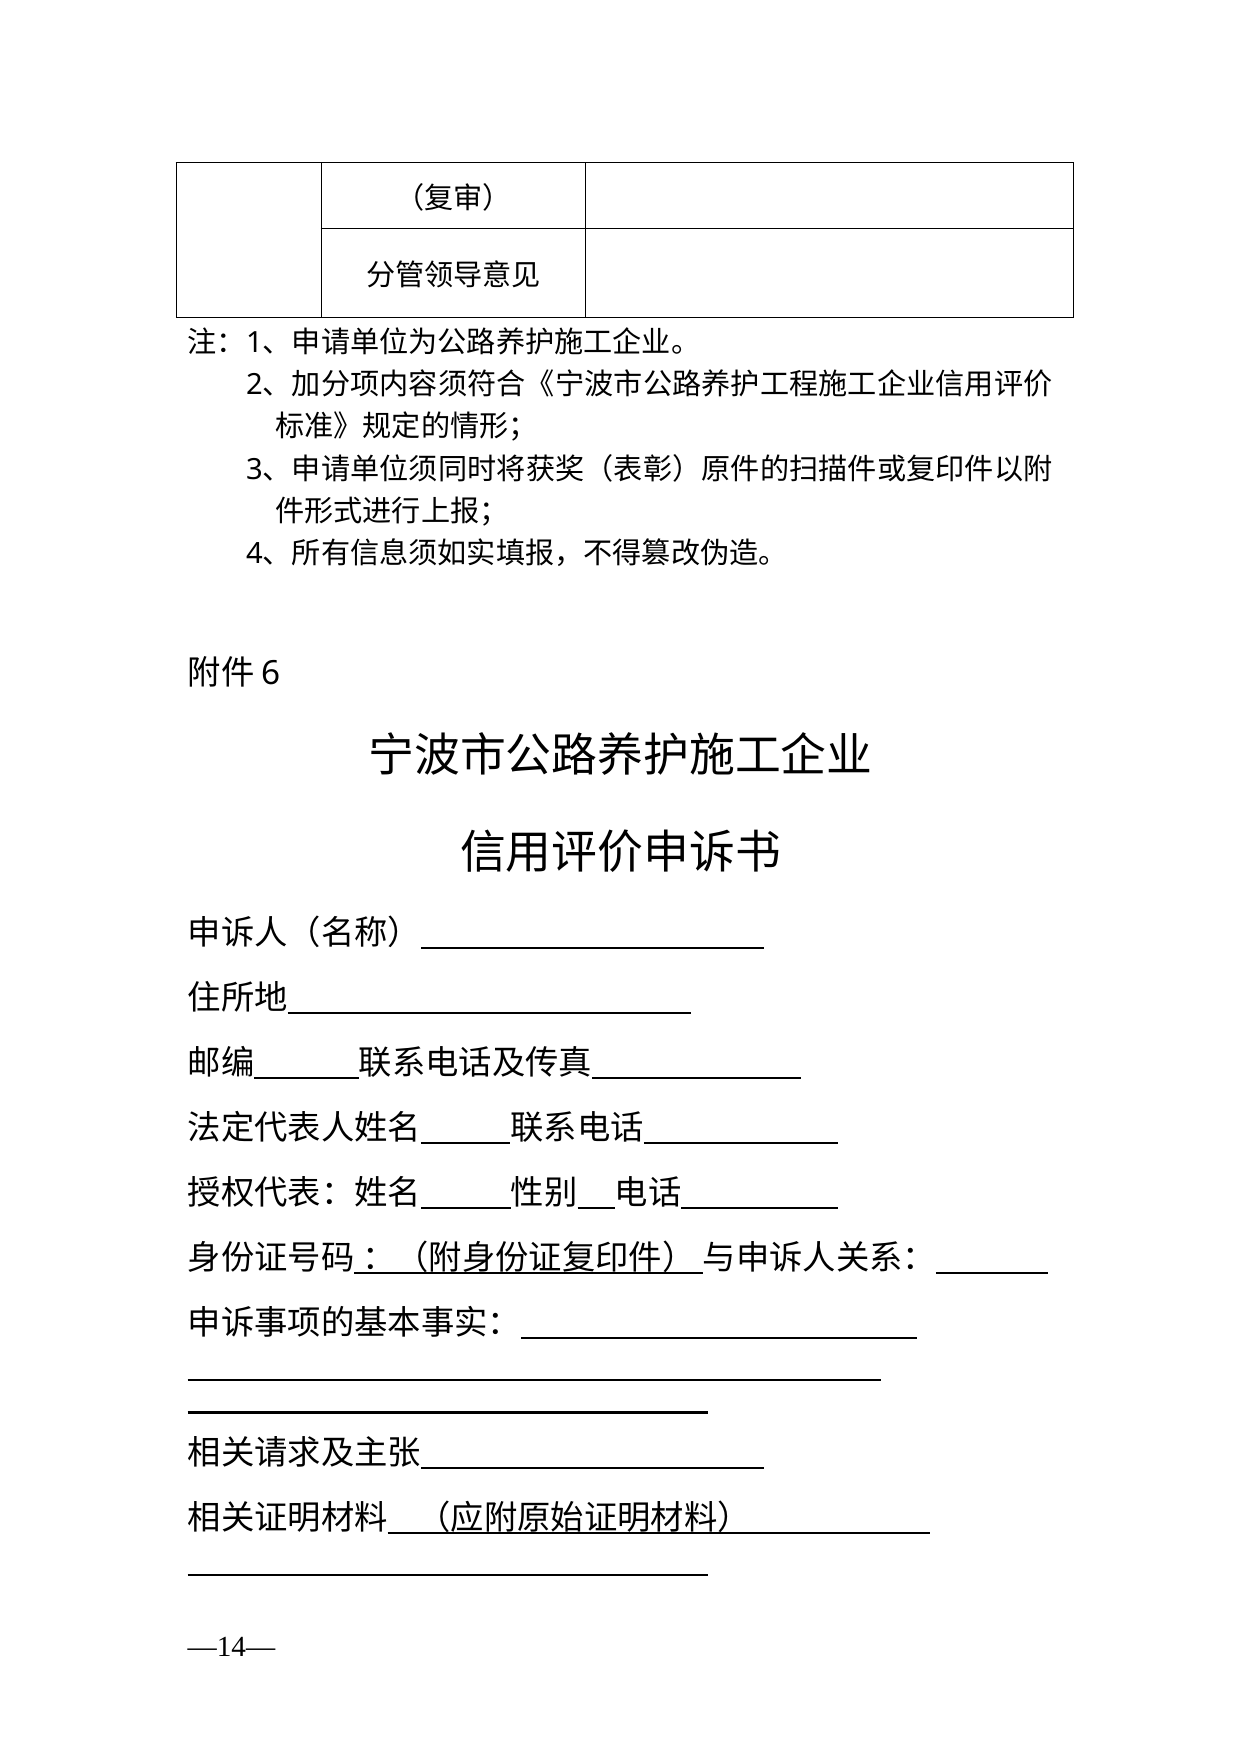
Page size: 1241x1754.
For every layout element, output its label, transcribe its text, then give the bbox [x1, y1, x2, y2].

text 附件6 [187, 637, 1053, 702]
table_cell [586, 229, 1073, 317]
text 申诉人（名称） [187, 897, 1053, 962]
table_cell 处室负责人意见 （复审） [322, 163, 585, 228]
list 申请单位须同时将获奖（表彰）原件的扫描件或复印件以附件形式进行上报； [246, 445, 1053, 530]
text 住所地 [187, 962, 1053, 1027]
text 相关证明材料 （应附原始证明材料） [187, 1482, 1053, 1547]
text 申诉事项的基本事实： [187, 1287, 1053, 1352]
text 邮编 联系电话及传真 [187, 1027, 1053, 1092]
text 相关请求及主张 [187, 1417, 1053, 1482]
list 加分项内容须符合《宁波市公路养护工程施工企业信用评价标准》规定的情形； [246, 361, 1053, 445]
text 注：1、申请单位为公路养护施工企业。 [187, 318, 1053, 361]
text 信用评价申诉书 [187, 800, 1053, 897]
text 身份证号码 ：（附身份证复印件） 与申诉人关系： [188, 1222, 1053, 1287]
list 所有信息须如实填报，不得篡改伪造。 [246, 530, 1053, 572]
text 宁波市公路养护施工企业 [187, 702, 1053, 800]
text 授权代表：姓名 性别 电话 [188, 1157, 1053, 1222]
text 法定代表人姓名 联系电话 [187, 1092, 1053, 1157]
table_cell 分管领导意见 [322, 229, 585, 317]
table_cell [586, 163, 1073, 228]
